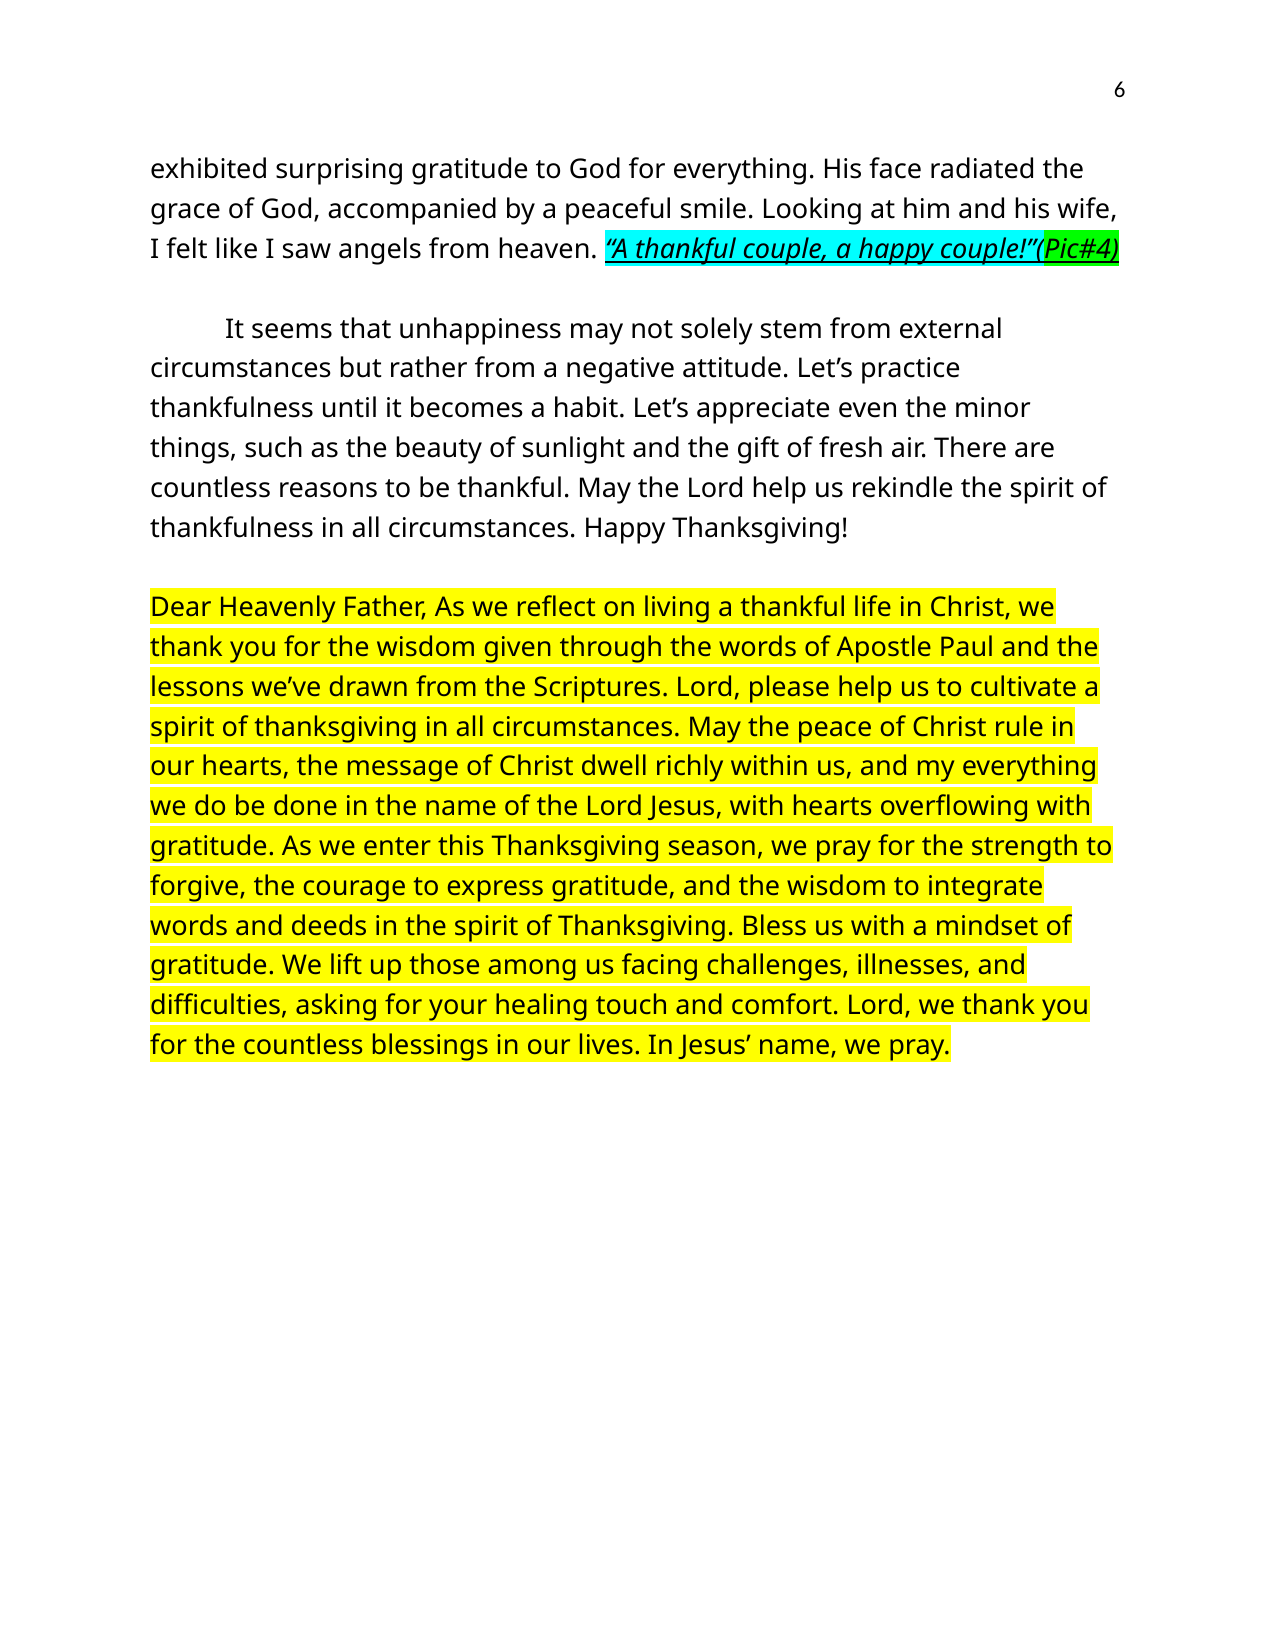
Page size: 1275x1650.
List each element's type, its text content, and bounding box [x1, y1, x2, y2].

text It seems that unhappiness may not solely stem from external circumstances but rather from a negative attitude. Let’s practice thankfulness until it becomes a habit. Let’s appreciate even the minor things, such as the beauty of sunlight and the gift of fresh air. There are countless reasons to be thankful. May the Lord help us rekindle the spirit of thankfulness in all circumstances. Happy Thanksgiving! [150, 309, 1125, 545]
text Dear Heavenly Father, As we reflect on living a thankful life in Christ, we thank you for the wisdom given through the words of Apostle Paul and the lessons we’ve drawn from the Scriptures. Lord, please help us to cultivate a spirit of thanksgiving in all circumstances. May the peace of Christ rule in our hearts, the message of Christ dwell richly within us, and my everything we do be done in the name of the Lord Jesus, with hearts overflowing with gratitude. As we enter this Thanksgiving season, we pray for the strength to forgive, the courage to express gratitude, and the wisdom to integrate words and deeds in the spirit of Thanksgiving. Bless us with a mindset of gratitude. We lift up those among us facing challenges, illnesses, and difficulties, asking for your healing touch and comfort. Lord, we thank you for the countless blessings in our lives. In Jesus’ name, we pray. [150, 588, 1125, 1062]
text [150, 150, 1125, 266]
